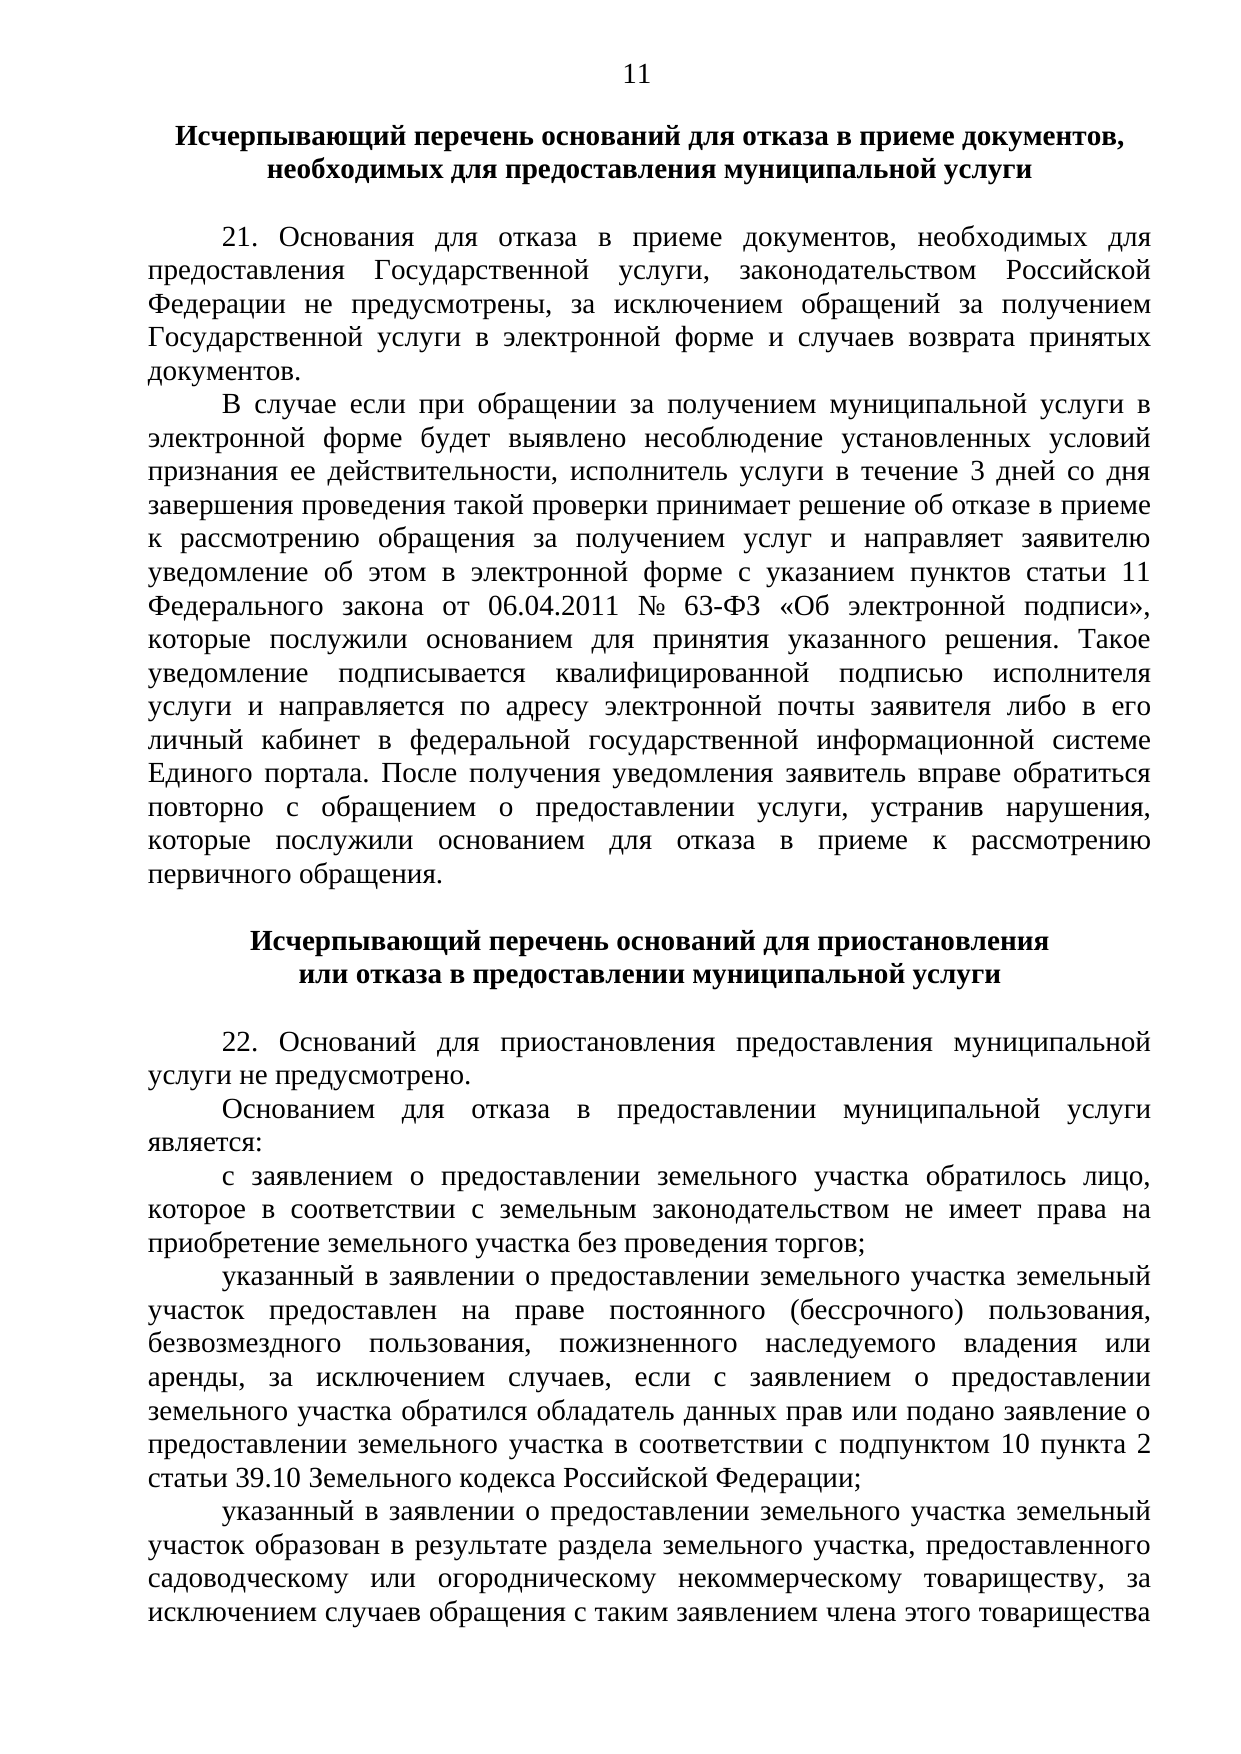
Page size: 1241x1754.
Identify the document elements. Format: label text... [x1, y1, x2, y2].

text или отказа в предоставлении муниципальной услуги [148, 957, 1152, 990]
text Исчерпывающий перечень оснований для приостановления [148, 923, 1152, 957]
text 21. Основания для отказа в приеме документов, необходимых для предоставления Государственной услуги, законодательством Российской Федерации не предусмотрены, за исключением обращений за получением Государственной услуги в электронной форме и случаев возврата принятых документов. [148, 219, 1152, 386]
text Исчерпывающий перечень оснований для отказа в приеме документов, необходимых для предоставления муниципальной услуги [148, 118, 1152, 185]
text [148, 1493, 1152, 1627]
text Основанием для отказа в предоставлении муниципальной услуги является: [148, 1091, 1152, 1158]
text 22. Оснований для приостановления предоставления муниципальной услуги не предусмотрено. [148, 1024, 1152, 1091]
text указанный в заявлении о предоставлении земельного участка земельный участок предоставлен на праве постоянного (бессрочного) пользования, безвозмездного пользования, пожизненного наследуемого владения или аренды, за исключением случаев, если с заявлением о предоставлении земельного участка обратился обладатель данных прав или подано заявление о предоставлении земельного участка в соответствии с подпунктом 10 пункта 2 статьи 39.10 Земельного кодекса Российской Федерации; [148, 1258, 1152, 1493]
text с заявлением о предоставлении земельного участка обратилось лицо, которое в соответствии с земельным законодательством не имеет права на приобретение земельного участка без проведения торгов; [148, 1158, 1152, 1258]
text В случае если при обращении за получением муниципальной услуги в электронной форме будет выявлено несоблюдение установленных условий признания ее действительности, исполнитель услуги в течение 3 дней со дня завершения проведения такой проверки принимает решение об отказе в приеме к рассмотрению обращения за получением услуг и направляет заявителю уведомление об этом в электронной форме с указанием пунктов статьи 11 Федерального закона от 06.04.2011 № 63-ФЗ «Об электронной подписи», которые послужили основанием для принятия указанного решения. Такое уведомление подписывается квалифицированной подписью исполнителя услуги и направляется по адресу электронной почты заявителя либо в его личный кабинет в федеральной государственной информационной системе Единого портала. После получения уведомления заявитель вправе обратиться повторно с обращением о предоставлении услуги, устранив нарушения, которые послужили основанием для отказа в приеме к рассмотрению первичного обращения. [148, 386, 1152, 889]
